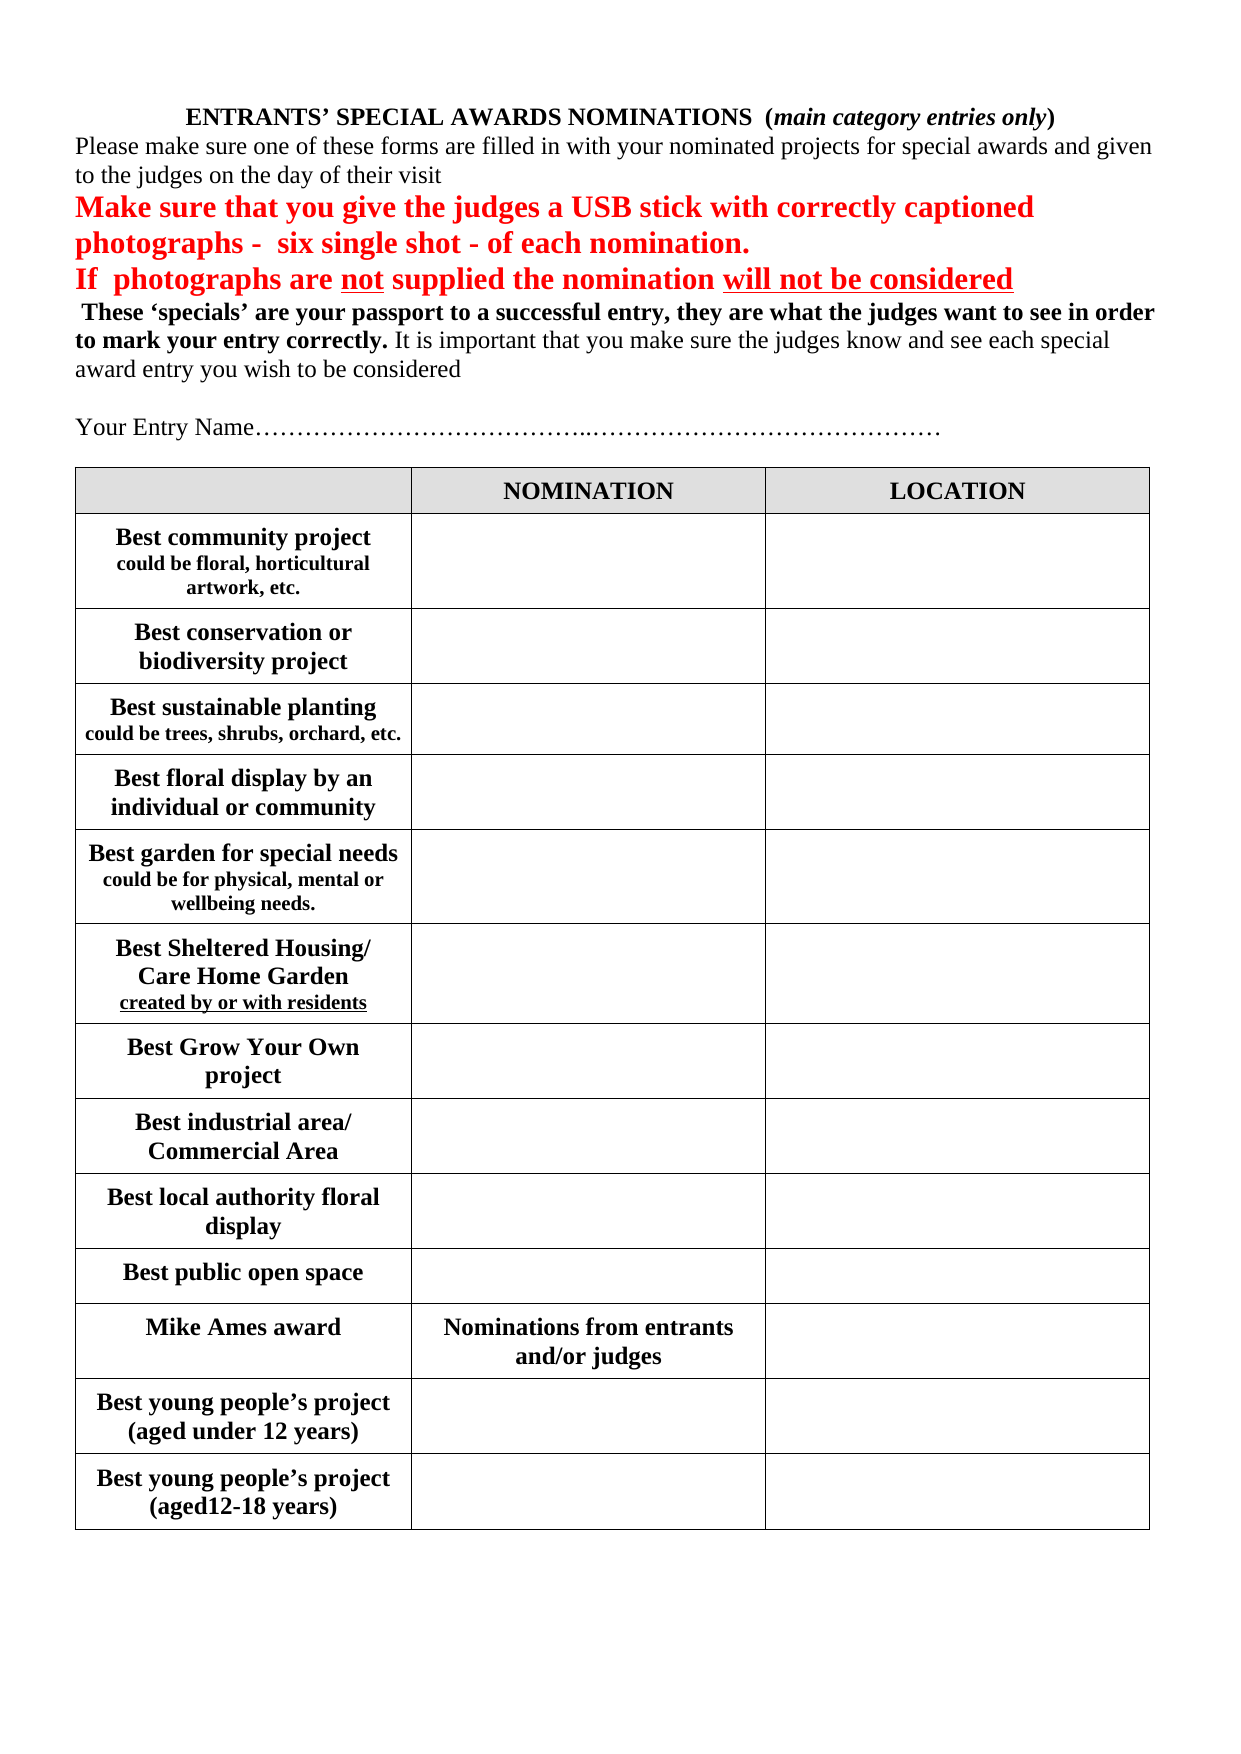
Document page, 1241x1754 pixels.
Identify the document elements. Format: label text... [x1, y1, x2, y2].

table_cell [412, 1024, 765, 1098]
table_cell [766, 1304, 1149, 1378]
table_header [76, 468, 411, 513]
text Please make sure one of these forms are filled in with your nominated projects for special awards and given to the judges on the day of their visit Make sure that you give the judges a USB stick with correctly captioned photographs - six single shot - of each nomination. If photographs are not supplied the nomination will not be considered [75, 131, 1165, 297]
table_header NOMINATION [412, 468, 765, 513]
table_cell Best garden for special needs could be for physical, mental or wellbeing needs. [76, 830, 411, 923]
table_cell Best Sheltered Housing/ Care Home Garden created by or with residents [76, 924, 411, 1022]
text These ‘specials’ are your passport to a successful entry, they are what the judges want to see in order to mark your entry correctly. It is important that you make sure the judges know and see each special award entry you wish to be considered [75, 297, 1165, 383]
table_cell [412, 1249, 765, 1303]
table_cell [766, 609, 1149, 683]
table_cell Best public open space [76, 1249, 411, 1303]
table_cell [766, 755, 1149, 829]
table_cell [766, 1249, 1149, 1303]
table_cell [412, 1379, 765, 1453]
table_cell [766, 1099, 1149, 1173]
table_cell [766, 830, 1149, 923]
table_cell [766, 514, 1149, 608]
table_cell [766, 1024, 1149, 1098]
table_cell Nominations from entrants and/or judges [412, 1304, 765, 1378]
table_cell [412, 609, 765, 683]
table_cell [766, 684, 1149, 753]
table_cell [766, 924, 1149, 1022]
table_header LOCATION [766, 468, 1149, 513]
table_cell [412, 1099, 765, 1173]
table_cell Best floral display by an individual or community [76, 755, 411, 829]
table_cell [412, 1454, 765, 1528]
table_cell [412, 830, 765, 923]
table_cell [412, 924, 765, 1022]
text ENTRANTS’ SPECIAL AWARDS NOMINATIONS (main category entries only) [75, 102, 1165, 131]
text Your Entry Name…………………………………..…………………………………… [75, 383, 1165, 440]
table_cell [412, 684, 765, 753]
table_cell Best young people’s project (aged12-18 years) [76, 1454, 411, 1528]
table_cell [766, 1379, 1149, 1453]
table_cell Best local authority floral display [76, 1174, 411, 1248]
table_cell Best Grow Your Own project [76, 1024, 411, 1098]
table_cell Best sustainable planting could be trees, shrubs, orchard, etc. [76, 684, 411, 753]
table_cell Best conservation or biodiversity project [76, 609, 411, 683]
table_cell Best community project could be floral, horticultural artwork, etc. [76, 514, 411, 608]
table_cell [412, 755, 765, 829]
table_cell [766, 1454, 1149, 1528]
table_cell Mike Ames award [76, 1304, 411, 1378]
table_cell [412, 1174, 765, 1248]
table_cell Best industrial area/ Commercial Area [76, 1099, 411, 1173]
table_cell [412, 514, 765, 608]
table_cell [766, 1174, 1149, 1248]
table_cell Best young people’s project (aged under 12 years) [76, 1379, 411, 1453]
